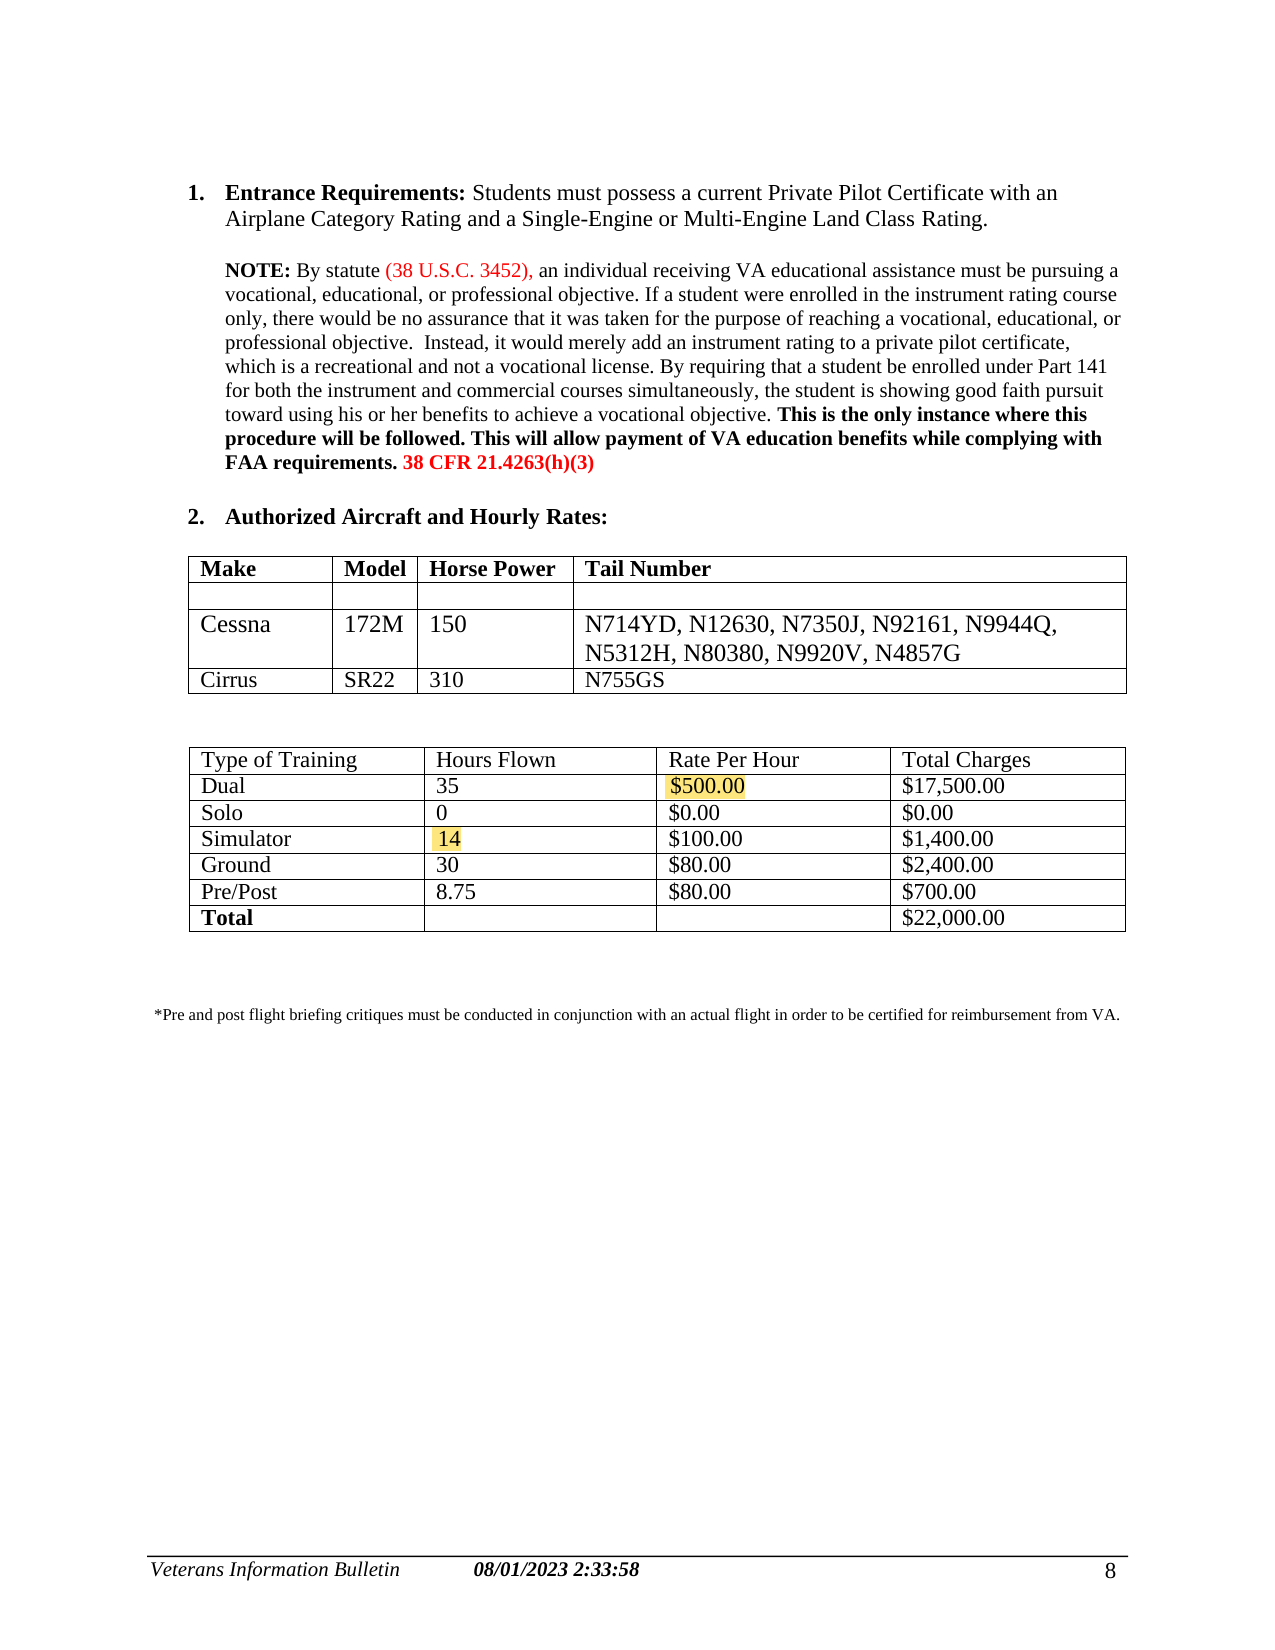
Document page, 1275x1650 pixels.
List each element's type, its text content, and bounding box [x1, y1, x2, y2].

table_cell 172M [333, 610, 417, 667]
table_header Hours Flown [425, 748, 656, 773]
table_cell $2,400.00 [891, 854, 1125, 879]
table_cell [418, 583, 573, 609]
table_cell Pre/Post [190, 880, 424, 905]
table_header Horse Power [418, 557, 573, 582]
table_cell Dual [190, 775, 424, 800]
table_cell Simulator [190, 827, 424, 852]
table_cell $0.00 [657, 801, 890, 826]
table_cell Cessna [189, 610, 332, 667]
subtitle Authorized Aircraft and Hourly Rates: [187, 503, 1137, 529]
table_cell 14 [425, 827, 656, 852]
table_cell 30 [425, 854, 656, 879]
table_cell SR22 [333, 669, 417, 693]
table_header Make [189, 557, 332, 582]
table_cell 8.75 [425, 880, 656, 905]
table_cell 310 [418, 669, 573, 693]
table_cell N755GS [574, 669, 1126, 693]
table_header Model [333, 557, 417, 582]
table_cell [189, 583, 332, 609]
table_cell [657, 906, 890, 931]
table_cell 150 [418, 610, 573, 667]
table_header Tail Number [574, 557, 1126, 582]
table_cell [425, 906, 656, 931]
table_cell Total [190, 906, 424, 931]
table_cell $100.00 [657, 827, 890, 852]
table_cell 35 [425, 775, 656, 800]
table_cell 0 [425, 801, 656, 826]
table_cell $0.00 [891, 801, 1125, 826]
table_cell N714YD, N12630, N7350J, N92161, N9944Q, N5312H, N80380, N9920V, N4857G [574, 610, 1126, 667]
table_cell Ground [190, 854, 424, 879]
text *Pre and post flight briefing critiques must be conducted in conjunction with an actual flight in order to be certified for reimbursement from VA. [154, 1004, 1137, 1023]
table_cell Cirrus [189, 669, 332, 693]
list Entrance Requirements: Students must possess a current Private Pilot Certificate with an Airplane Category Rating and a Single-Engine or Multi-Engine Land Class Rating. [187, 179, 1058, 231]
table_header Type of Training [190, 748, 424, 773]
table_cell $500.00 [657, 775, 890, 800]
text NOTE: By statute (38 U.S.C. 3452), an individual receiving VA educational assistance must be pursuing a vocational, educational, or professional objective. If a student were enrolled in the instrument rating course only, there would be no assurance that it was taken for the purpose of reaching a vocational, educational, or professional objective. Instead, it would merely add an instrument rating to a private pilot certificate, which is a recreational and not a vocational license. By requiring that a student be enrolled under Part 141 for both the instrument and commercial courses simultaneously, the student is showing good faith pursuit toward using his or her benefits to achieve a vocational objective. This is the only instance where this procedure will be followed. This will allow payment of VA education benefits while complying with FAA requirements. 38 CFR 21.4263(h)(3) [225, 258, 1122, 474]
table_cell Solo [190, 801, 424, 826]
table_cell [333, 583, 417, 609]
table_cell $22,000.00 [891, 906, 1125, 931]
table_cell $80.00 [657, 854, 890, 879]
table_cell $17,500.00 [891, 775, 1125, 800]
table_header Total Charges [891, 748, 1125, 773]
table_cell $80.00 [657, 880, 890, 905]
table_header Rate Per Hour [657, 748, 890, 773]
table_cell $700.00 [891, 880, 1125, 905]
table_cell [574, 583, 1126, 609]
table_cell $1,400.00 [891, 827, 1125, 852]
